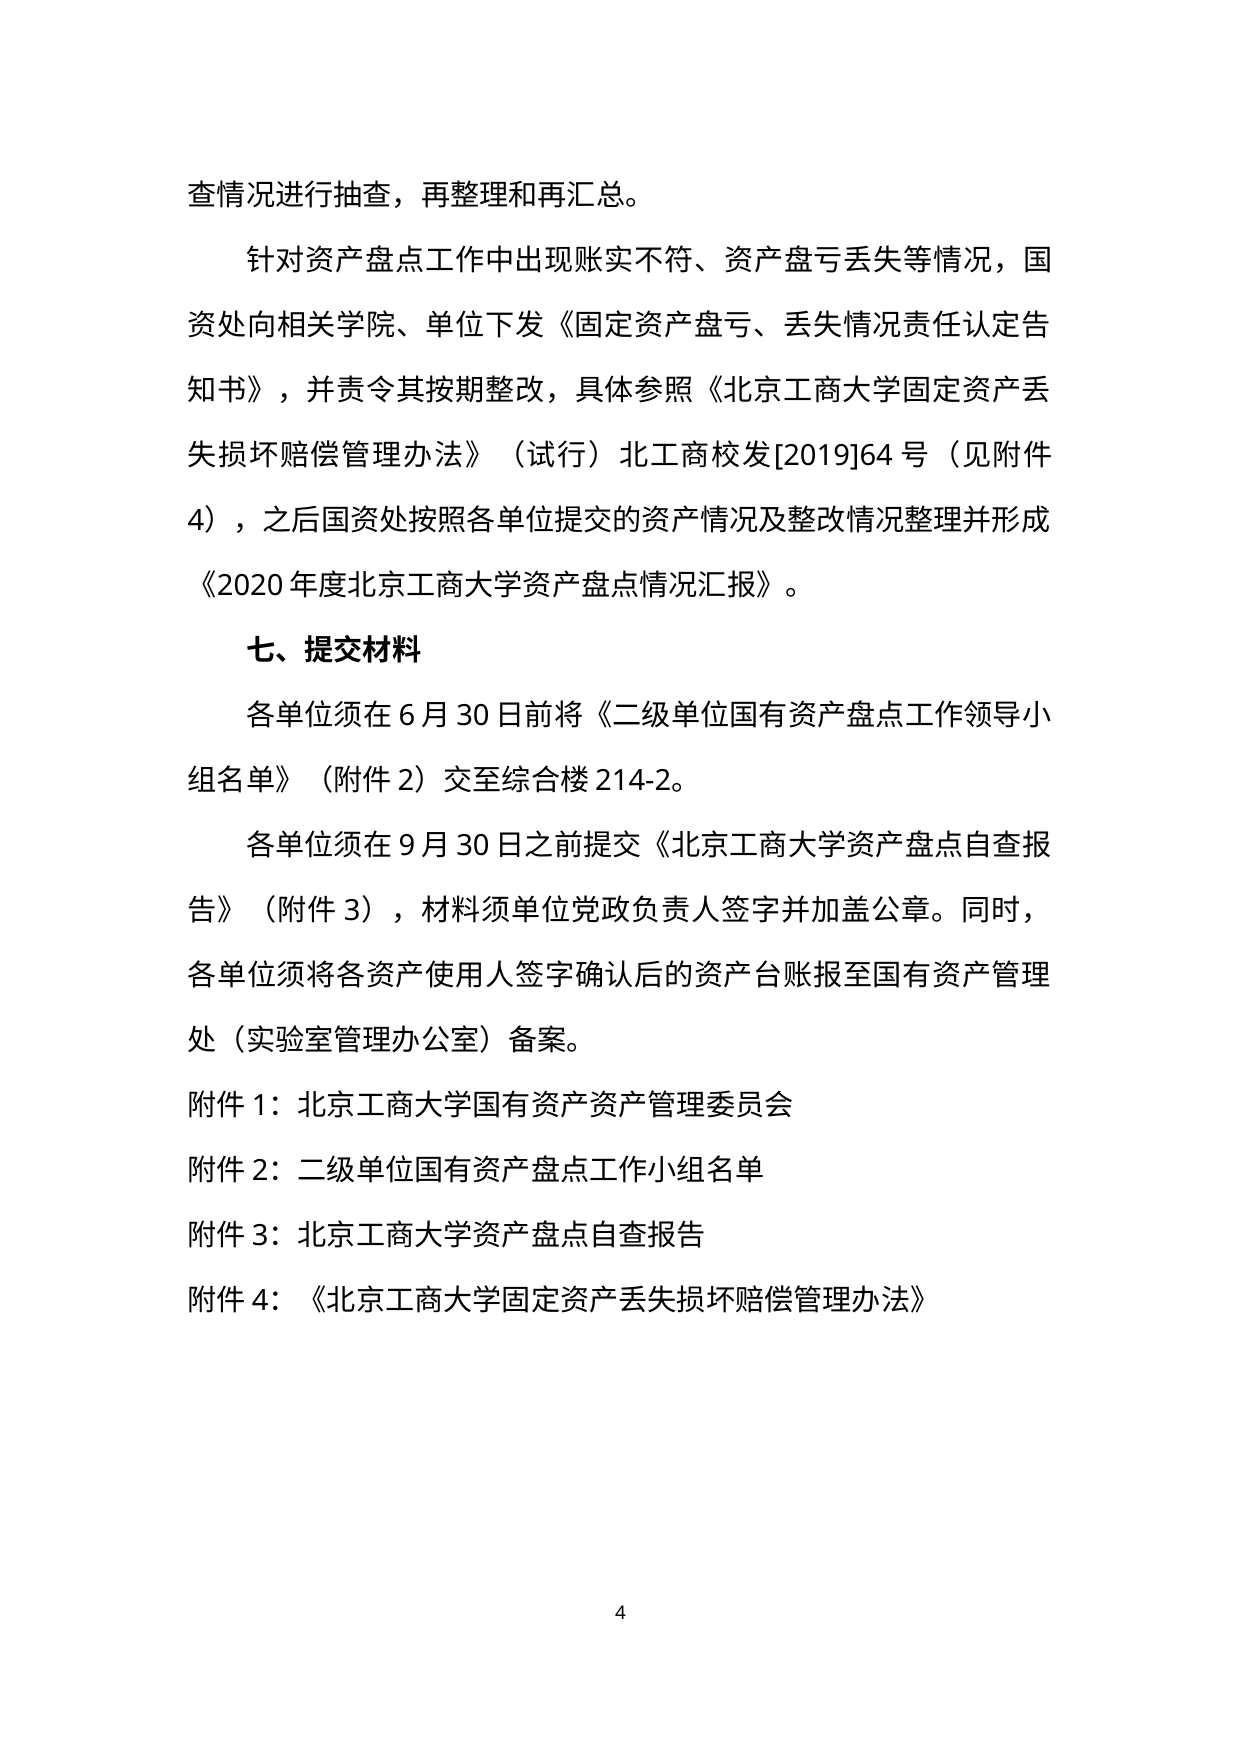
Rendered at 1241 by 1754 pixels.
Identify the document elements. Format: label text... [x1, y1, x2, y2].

text 附件3：北京工商大学资产盘点自查报告 [187, 1200, 1053, 1265]
text 附件4：《北京工商大学固定资产丢失损坏赔偿管理办法》 [187, 1265, 1053, 1330]
text 各单位须在6月30日前将《二级单位国有资产盘点工作领导小组名单》（附件2）交至综合楼214-2。 [187, 680, 1053, 810]
text 附件1：北京工商大学国有资产资产管理委员会 [187, 1070, 1053, 1135]
text 各单位须在9月30日之前提交《北京工商大学资产盘点自查报告》（附件3），材料须单位党政负责人签字并加盖公章。同时，各单位须将各资产使用人签字确认后的资产台账报至国有资产管理处（实验室管理办公室）备案。 [187, 810, 1053, 1070]
text 七、提交材料 [187, 615, 1053, 680]
text 针对资产盘点工作中出现账实不符、资产盘亏丢失等情况，国资处向相关学院、单位下发《固定资产盘亏、丢失情况责任认定告知书》，并责令其按期整改，具体参照《北京工商大学固定资产丢失损坏赔偿管理办法》（试行）北工商校发[2019]64号（见附件4），之后国资处按照各单位提交的资产情况及整改情况整理并形成《2020年度北京工商大学资产盘点情况汇报》。 [187, 225, 1053, 615]
text 附件2：二级单位国有资产盘点工作小组名单 [187, 1135, 1053, 1200]
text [187, 160, 1053, 225]
